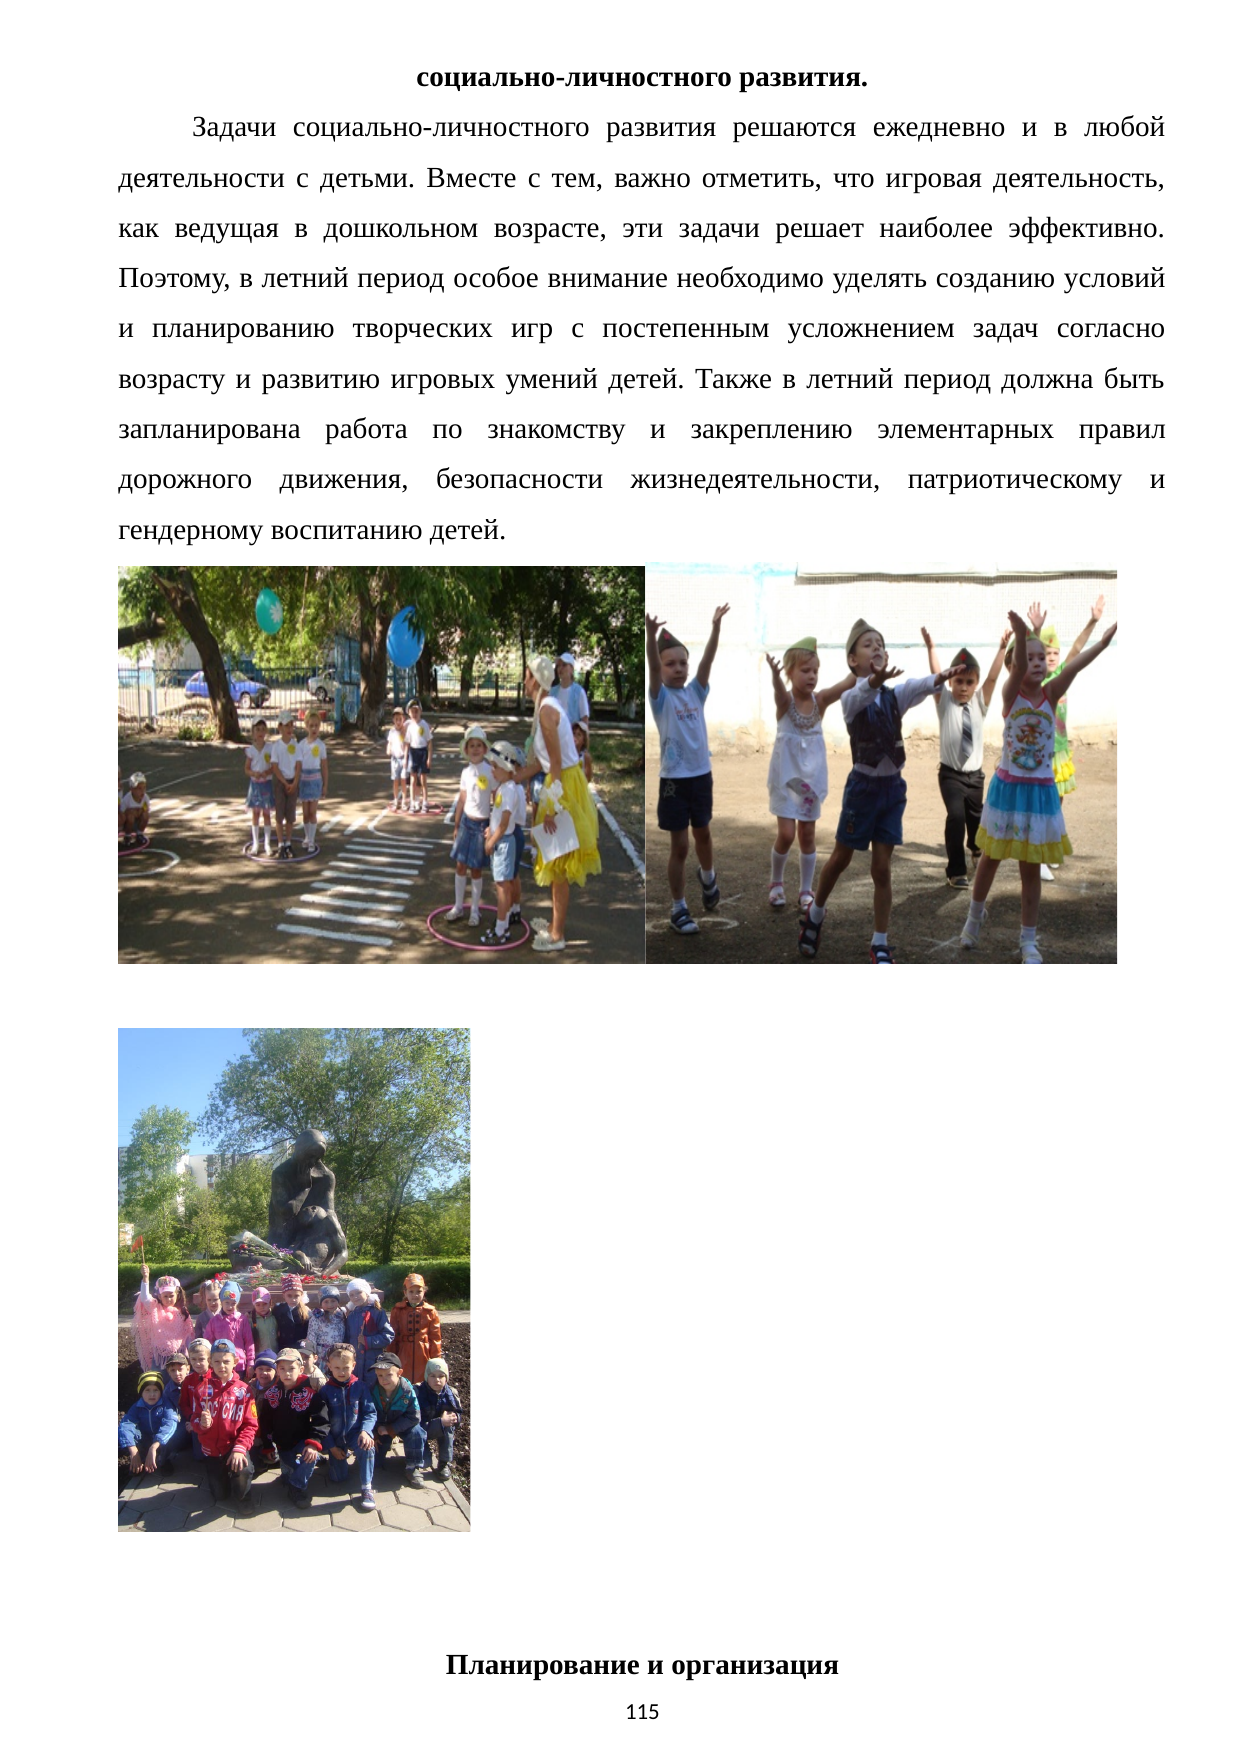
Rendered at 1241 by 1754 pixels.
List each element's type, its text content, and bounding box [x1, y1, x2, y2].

picture [118, 1028, 471, 1532]
text Задачи социально-личностного развития решаются ежедневно и в любой деятельности с детьми. Вместе с тем, важно отметить, что игровая деятельность, как ведущая в дошкольном возрасте, эти задачи решает наиболее эффективно. Поэтому, в летний период особое внимание необходимо уделять созданию условий и планированию творческих игр с постепенным усложнением задач согласно возрасту и развитию игровых умений детей. Также в летний период должна быть запланирована работа по знакомству и закреплению элементарных правил дорожного движения, безопасности жизнедеятельности, патриотическому и гендерному воспитанию детей. [118, 109, 1166, 545]
text социально-личностного развития. [118, 59, 1166, 93]
text Планирование и организация [118, 1647, 1166, 1680]
picture [118, 562, 1118, 964]
